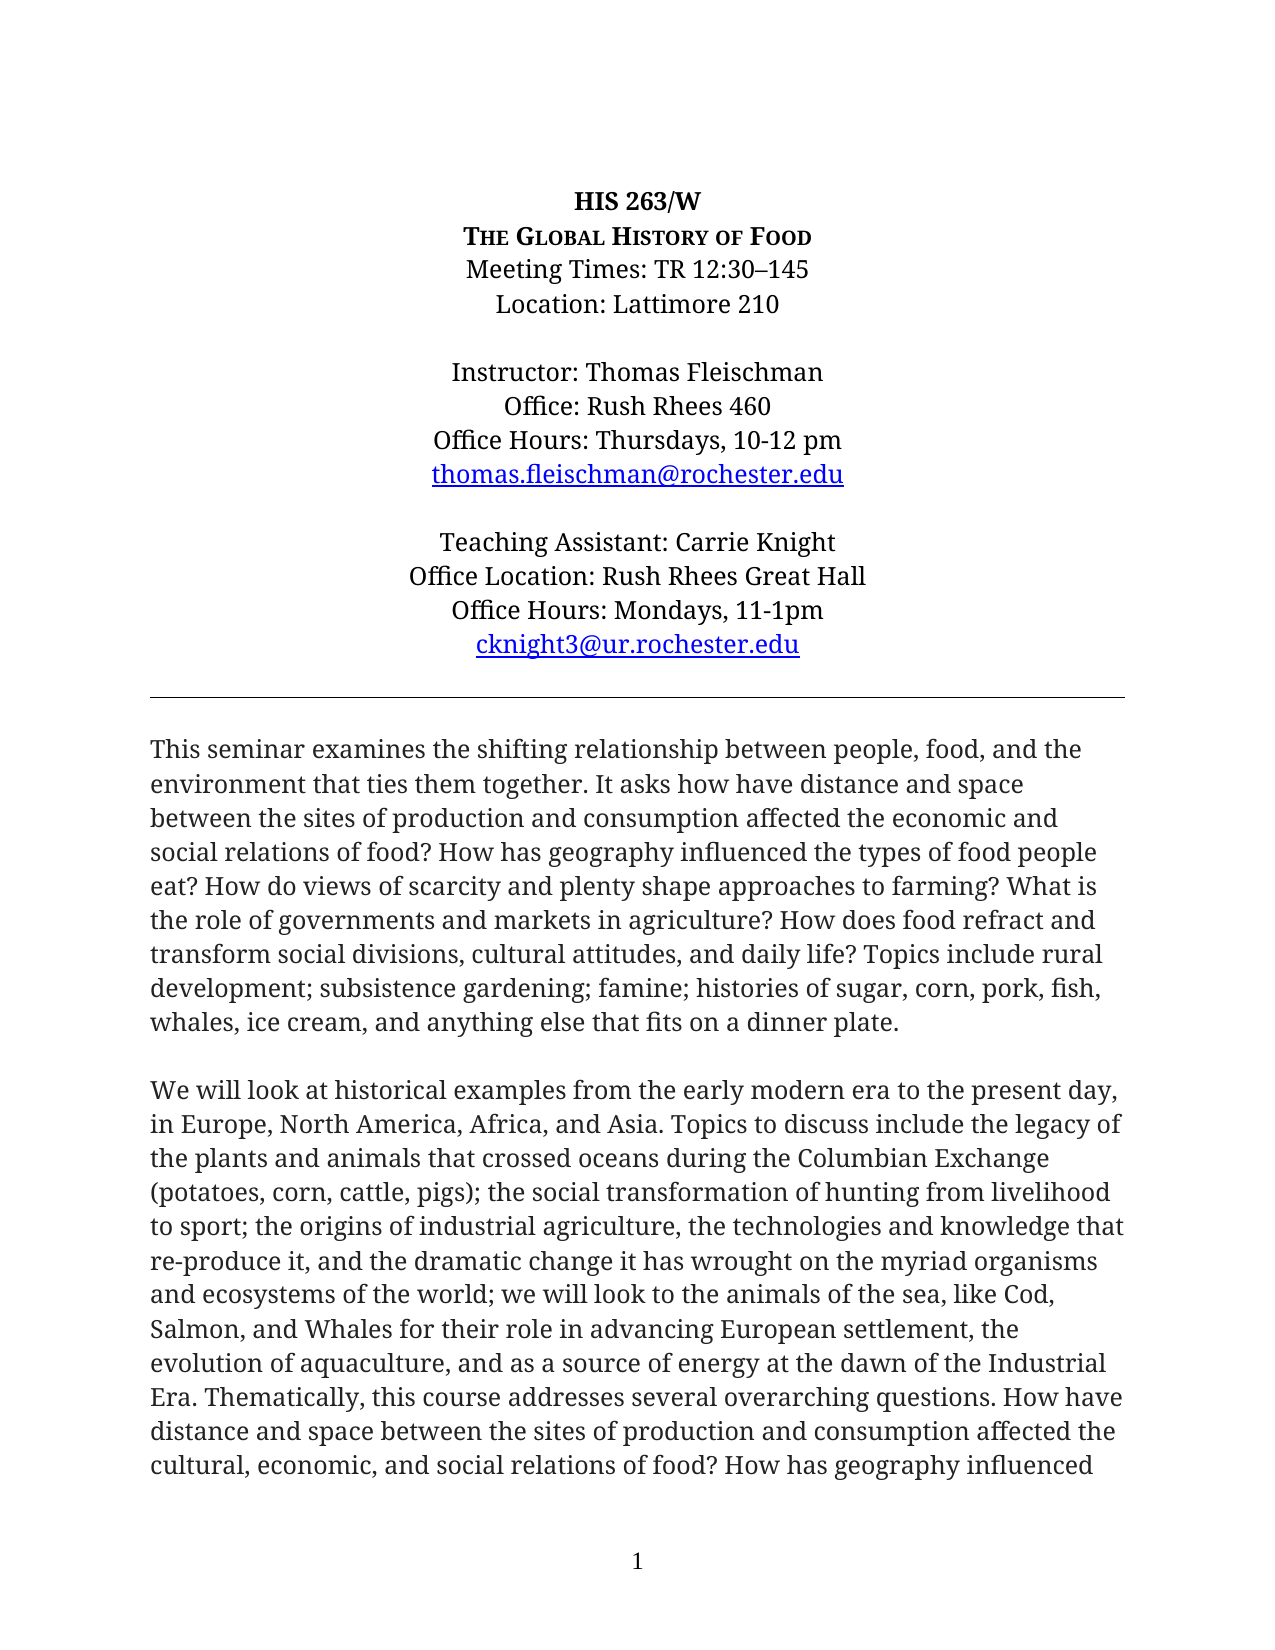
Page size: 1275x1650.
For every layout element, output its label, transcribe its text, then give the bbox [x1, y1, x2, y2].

text Teaching Assistant: Carrie Knight [150, 525, 1125, 559]
text Meeting Times: TR 12:30–145 [150, 252, 1125, 286]
text The Global History of Food [150, 218, 1125, 252]
text HIS 263/W [150, 184, 1125, 218]
text Instructor: Thomas Fleischman [150, 354, 1125, 388]
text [150, 1073, 1125, 1482]
text cknight3@ur.rochester.edu [150, 627, 1125, 661]
text Office Hours: Thursdays, 10-12 pm [150, 422, 1125, 457]
text thomas.fleischman@rochester.edu [150, 457, 1125, 491]
text Office Location: Rush Rhees Great Hall [150, 559, 1125, 593]
text Location: Lattimore 210 [150, 286, 1125, 320]
text This seminar examines the shifting relationship between people, food, and the environment that ties them together. It asks how have distance and space between the sites of production and consumption affected the economic and social relations of food? How has geography influenced the types of food people eat? How do views of scarcity and plenty shape approaches to farming? What is the role of governments and markets in agriculture? How does food refract and transform social divisions, cultural attitudes, and daily life? Topics include rural development; subsistence gardening; famine; histories of sugar, corn, pork, fish, whales, ice cream, and anything else that fits on a dinner plate. [150, 732, 1125, 1039]
text Office Hours: Mondays, 11-1pm [150, 593, 1125, 627]
text Office: Rush Rhees 460 [150, 388, 1125, 422]
